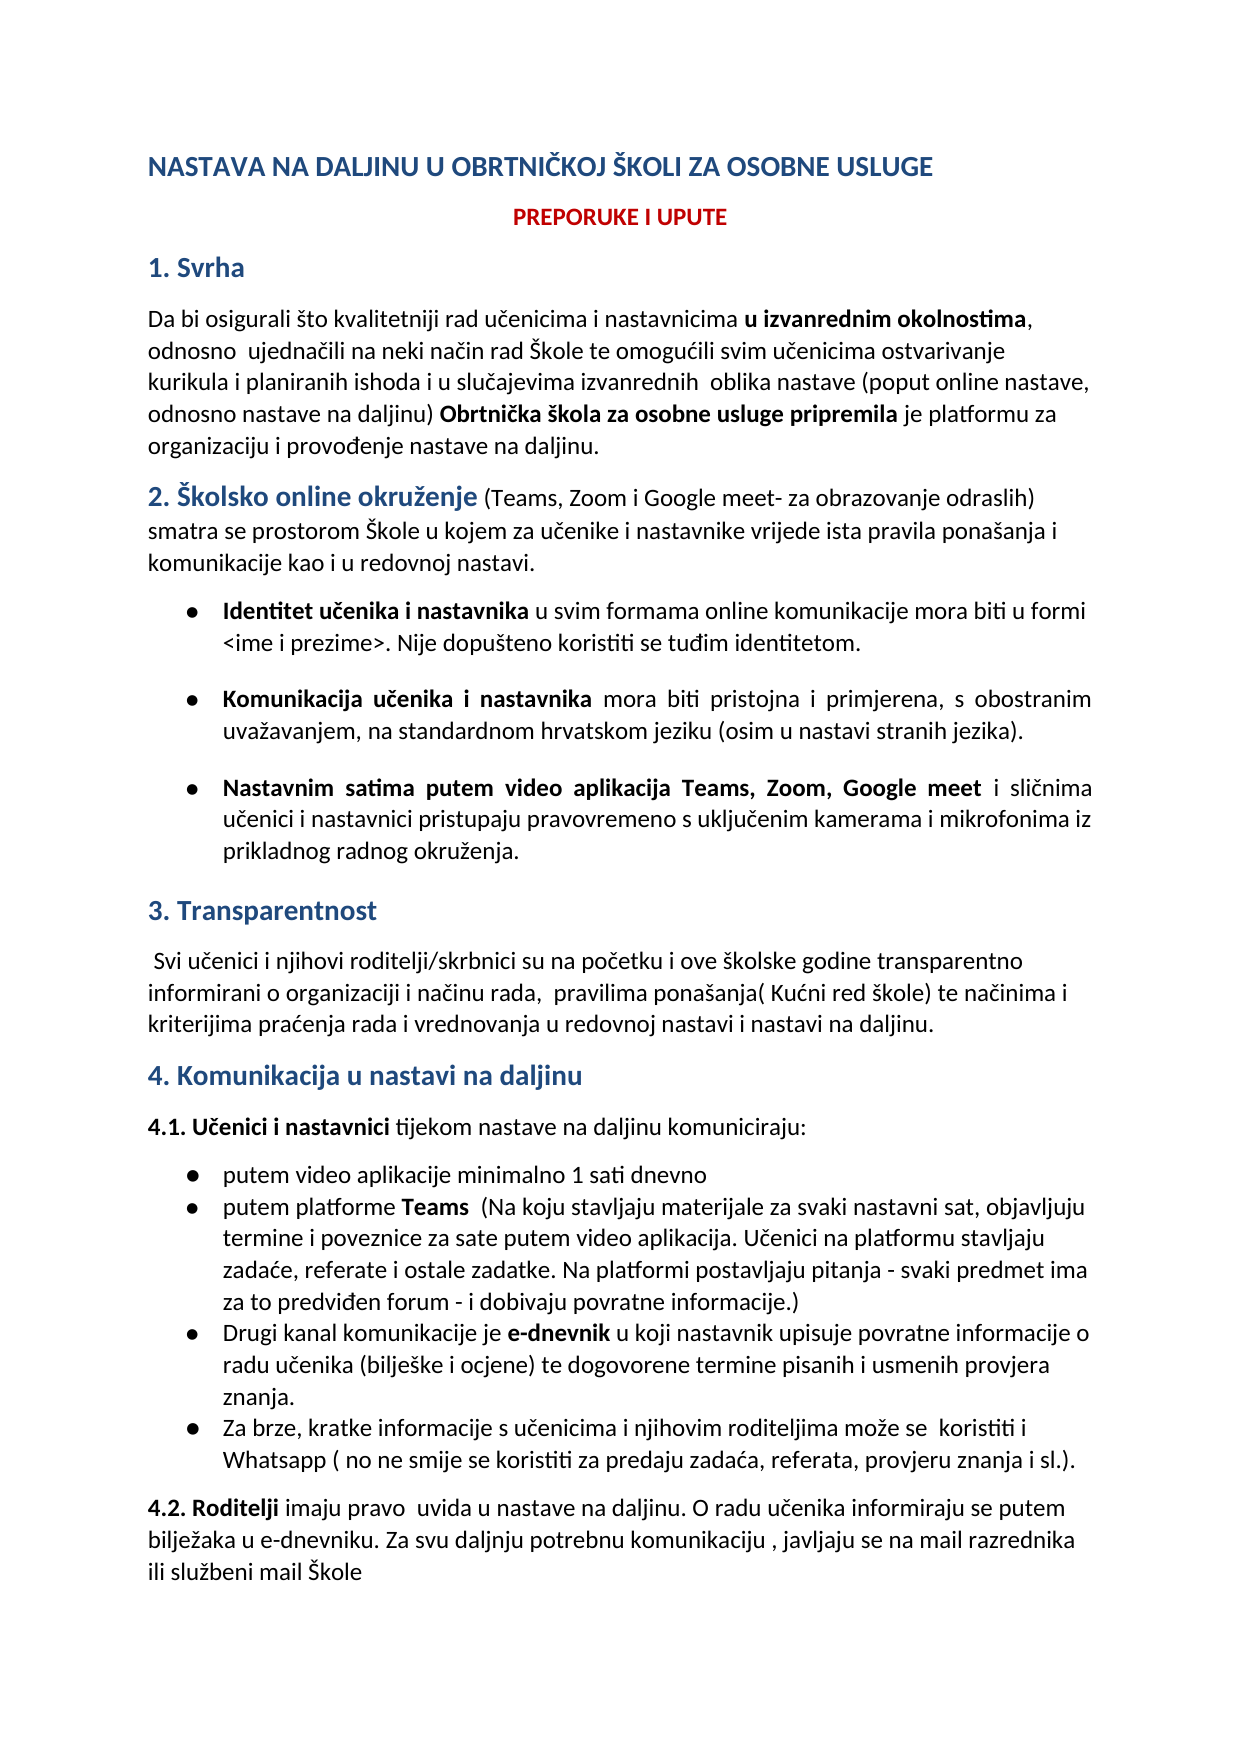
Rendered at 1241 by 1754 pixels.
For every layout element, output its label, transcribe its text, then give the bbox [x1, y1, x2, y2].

text 1. Svrha [148, 249, 1093, 285]
text 4. Komunikacija u nastavi na daljinu [148, 1057, 1093, 1093]
list Drugi kanal komunikacije je e-dnevnik u koji nastavnik upisuje povratne informacije o radu učenika (bilješke i ocjene) te dogovorene termine pisanih i usmenih provjera znanja. [185, 1317, 1093, 1411]
text 3. Transparentnost [148, 892, 1093, 927]
list Komunikacija učenika i nastavnika mora biti pristojna i primjerena, s obostranim uvažavanjem, na standardnom hrvatskom jeziku (osim u nastavi stranih jezika). [185, 683, 1093, 746]
text NASTAVA NA DALJINU U OBRTNIČKOJ ŠKOLI ZA OSOBNE USLUGE [148, 148, 1093, 183]
list Za brze, kratke informacije s učenicima i njihovim roditeljima može se koristiti i Whatsapp ( no ne smije se koristiti za predaju zadaća, referata, provjeru znanja i sl.). [185, 1412, 1093, 1474]
text PREPORUKE I UPUTE [148, 201, 1093, 232]
list putem video aplikacije minimalno 1 sati dnevno [185, 1159, 1093, 1189]
text 4.2. Roditelji imaju pravo uvida u nastave na daljinu. O radu učenika informiraju se putem bilježaka u e-dnevniku. Za svu daljnju potrebnu komunikaciju , javljaju se na mail razrednika ili službeni mail Škole [148, 1492, 1093, 1586]
text Svi učenici i njihovi roditelji/skrbnici su na početku i ove školske godine transparentno informirani o organizaciji i načinu rada, pravilima ponašanja( Kućni red škole) te načinima i kriterijima praćenja rada i vrednovanja u redovnoj nastavi i nastavi na daljinu. [148, 945, 1093, 1039]
text 4.1. Učenici i nastavnici tijekom nastave na daljinu komuniciraju: [148, 1111, 1093, 1141]
list Identitet učenika i nastavnika u svim formama online komunikacije mora biti u formi <ime i prezime>. Nije dopušteno koristiti se tuđim identitetom. [185, 595, 1093, 657]
text 2. Školsko online okruženje (Teams, Zoom i Google meet- za obrazovanje odraslih) smatra se prostorom Škole u kojem za učenike i nastavnike vrijede ista pravila ponašanja i komunikacije kao i u redovnoj nastavi. [148, 478, 1093, 577]
list Nastavnim satima putem video aplikacija Teams, Zoom, Google meet i sličnima učenici i nastavnici pristupaju pravovremeno s uključenim kamerama i mikrofonima iz prikladnog radnog okruženja. [185, 772, 1093, 866]
text Da bi osigurali što kvalitetniji rad učenicima i nastavnicima u izvanrednim okolnostima, odnosno ujednačili na neki način rad Škole te omogućili svim učenicima ostvarivanje kurikula i planiranih ishoda i u slučajevima izvanrednih oblika nastave (poput online nastave, odnosno nastave na daljinu) Obrtnička škola za osobne usluge pripremila je platformu za organizaciju i provođenje nastave na daljinu. [148, 303, 1093, 460]
list putem platforme Teams (Na koju stavljaju materijale za svaki nastavni sat, objavljuju termine i poveznice za sate putem video aplikacija. Učenici na platformu stavljaju zadaće, referate i ostale zadatke. Na platformi postavljaju pitanja - svaki predmet ima za to predviđen forum - i dobivaju povratne informacije.) [185, 1191, 1093, 1316]
